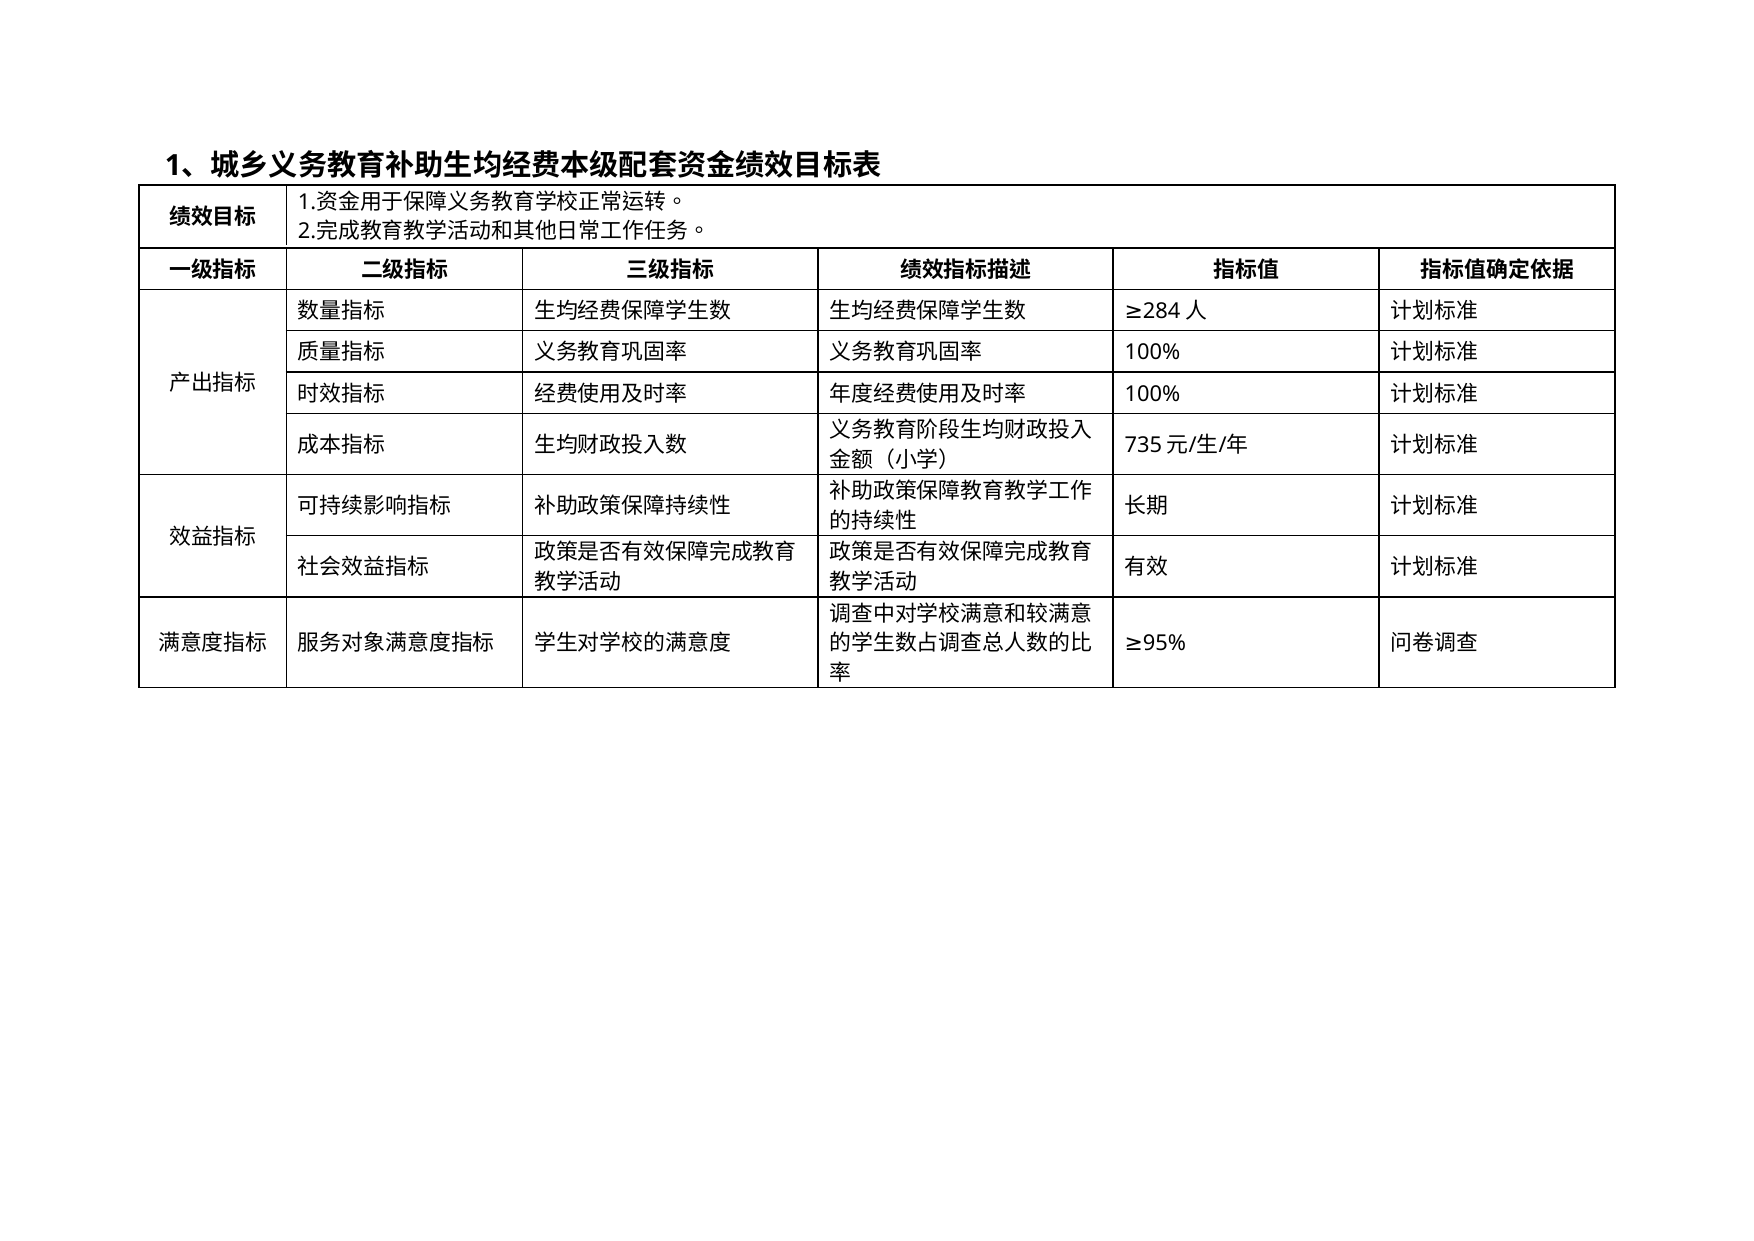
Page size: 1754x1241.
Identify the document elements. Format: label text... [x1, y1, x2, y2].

table_cell 计划标准 [1380, 373, 1614, 412]
table_cell 计划标准 [1380, 536, 1614, 596]
table_cell 义务教育巩固率 [819, 331, 1112, 371]
table_cell 效益指标 [140, 475, 286, 596]
table_cell 735元/生/年 [1114, 414, 1378, 474]
table_header 三级指标 [523, 249, 817, 288]
table_cell 问卷调查 [1380, 598, 1614, 687]
table_cell 义务教育阶段生均财政投入金额（小学） [819, 414, 1112, 474]
table_cell 产出指标 [140, 290, 286, 474]
table_cell 学生对学校的满意度 [523, 598, 817, 687]
table_cell 年度经费使用及时率 [819, 373, 1112, 412]
table_cell 计划标准 [1380, 331, 1614, 371]
table_header 一级指标 [140, 249, 286, 288]
table_cell 时效指标 [287, 373, 522, 412]
table_cell 成本指标 [287, 414, 522, 474]
table_cell 生均经费保障学生数 [819, 290, 1112, 330]
table_cell 经费使用及时率 [523, 373, 817, 412]
table_header 指标值 [1114, 249, 1378, 288]
table_cell 100% [1114, 331, 1378, 371]
table_header 绩效目标 [140, 186, 286, 245]
table_cell ≥284人 [1114, 290, 1378, 330]
table_cell 义务教育巩固率 [523, 331, 817, 371]
table_cell 质量指标 [287, 331, 522, 371]
table_cell ≥95% [1114, 598, 1378, 687]
table_header 绩效指标描述 [819, 249, 1112, 288]
table_cell 生均财政投入数 [523, 414, 817, 474]
table_header 1.资金用于保障义务教育学校正常运转。 2.完成教育教学活动和其他日常工作任务。 [287, 186, 1614, 245]
table_cell 政策是否有效保障完成教育教学活动 [819, 536, 1112, 596]
table_cell 调查中对学校满意和较满意的学生数占调查总人数的比率 [819, 598, 1112, 687]
table_cell 100% [1114, 373, 1378, 412]
table_cell 可持续影响指标 [287, 475, 522, 535]
table_cell 数量指标 [287, 290, 522, 330]
table_cell 服务对象满意度指标 [287, 598, 522, 687]
text 1、城乡义务教育补助生均经费本级配套资金绩效目标表 [106, 142, 1648, 184]
table_cell 政策是否有效保障完成教育教学活动 [523, 536, 817, 596]
table_cell 社会效益指标 [287, 536, 522, 596]
table_cell 长期 [1114, 475, 1378, 535]
table_cell 计划标准 [1380, 414, 1614, 474]
table_cell 补助政策保障持续性 [523, 475, 817, 535]
table_cell 计划标准 [1380, 475, 1614, 535]
table_cell 有效 [1114, 536, 1378, 596]
table_cell 计划标准 [1380, 290, 1614, 330]
table_header 二级指标 [287, 249, 522, 288]
table_cell 生均经费保障学生数 [523, 290, 817, 330]
table_header 指标值确定依据 [1380, 249, 1614, 288]
table_cell 补助政策保障教育教学工作的持续性 [819, 475, 1112, 535]
table_cell 满意度指标 [140, 598, 286, 687]
